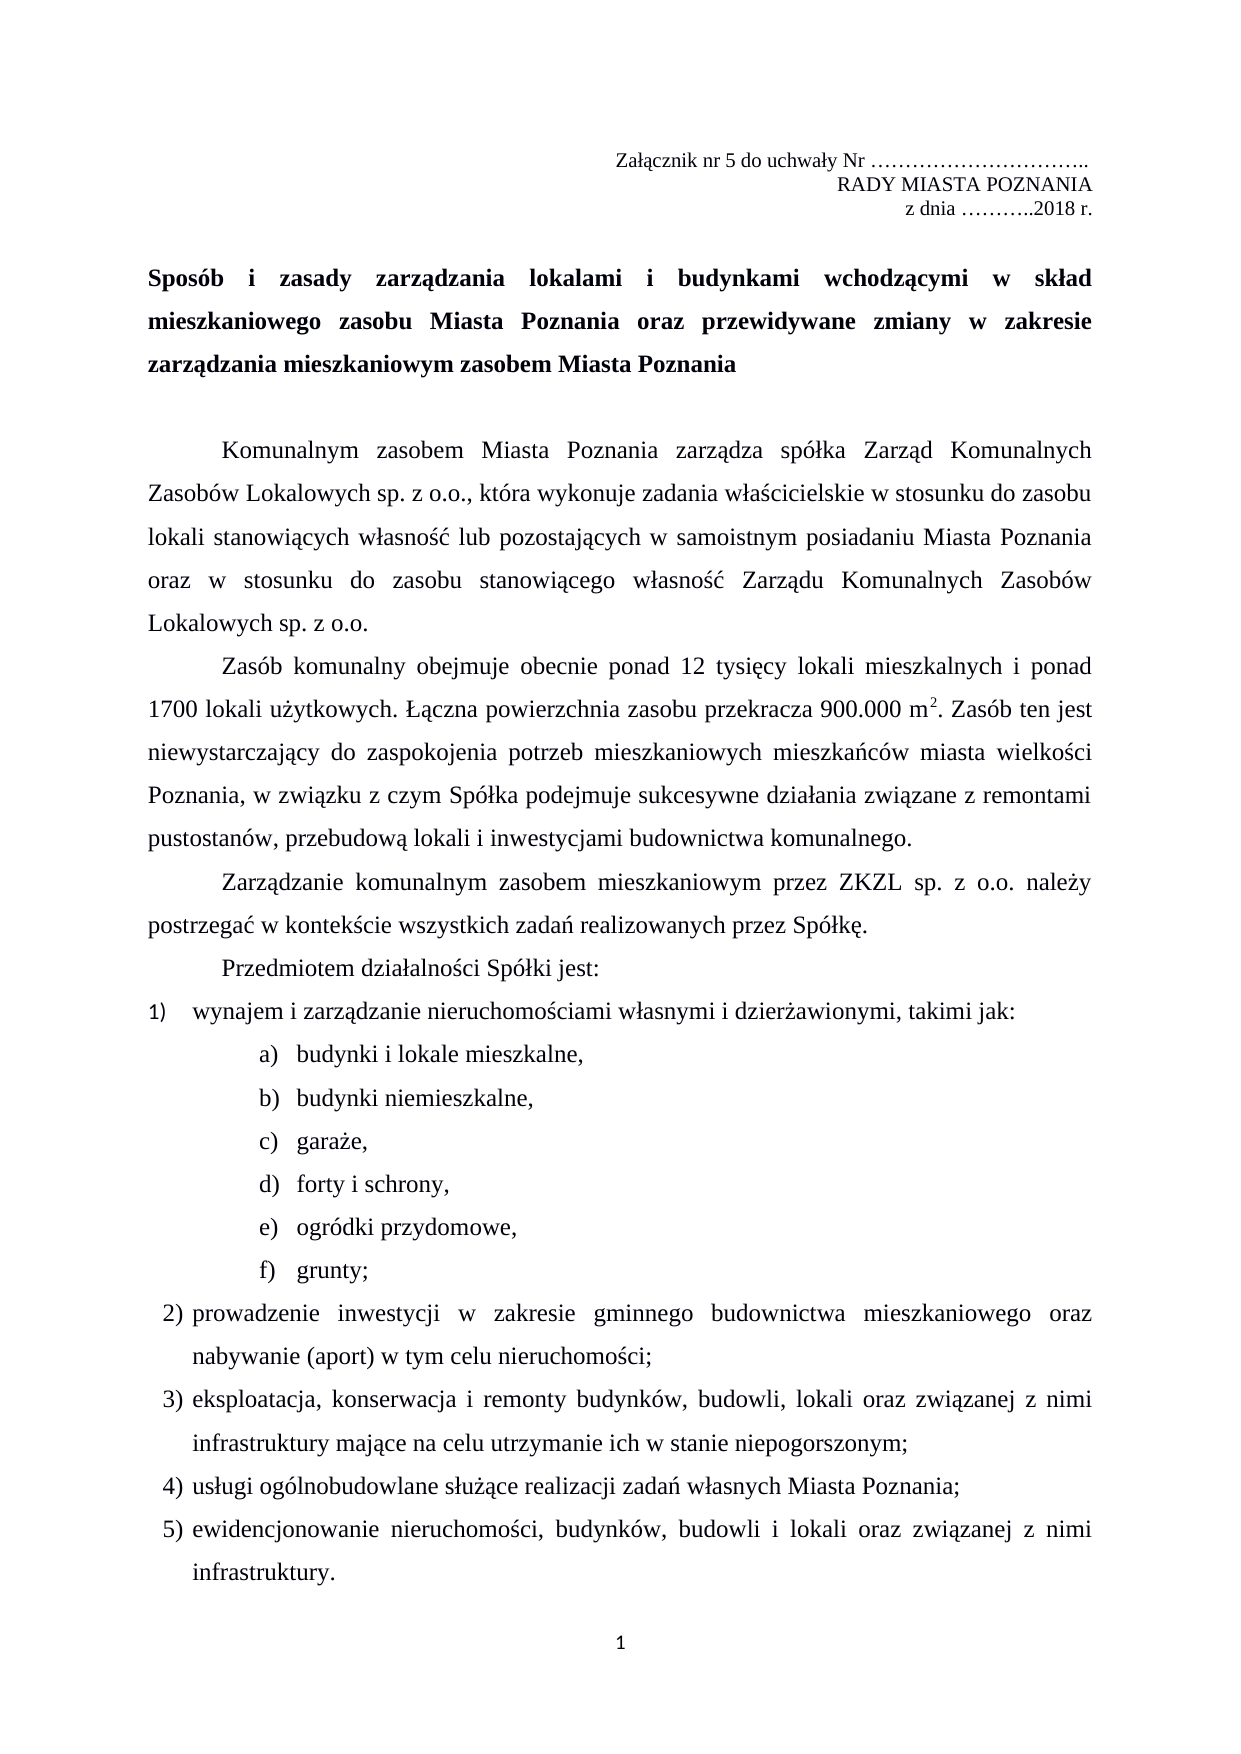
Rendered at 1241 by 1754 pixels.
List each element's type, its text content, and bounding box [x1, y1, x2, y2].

list budynki i lokale mieszkalne, [259, 1039, 1093, 1068]
text Załącznik nr 5 do uchwały Nr ………………………….. [516, 148, 1093, 172]
text Zasób komunalny obejmuje obecnie ponad 12 tysięcy lokali mieszkalnych i ponad 1700 lokali użytkowych. Łączna powierzchnia zasobu przekracza 900.000 m2. Zasób ten jest niewystarczający do zaspokojenia potrzeb mieszkaniowych mieszkańców miasta wielkości Poznania, w związku z czym Spółka podejmuje sukcesywne działania związane z remontami pustostanów, przebudową lokali i inwestycjami budownictwa komunalnego. [148, 651, 1093, 852]
text Zarządzanie komunalnym zasobem mieszkaniowym przez ZKZL sp. z o.o. należy postrzegać w kontekście wszystkich zadań realizowanych przez Spółkę. [148, 867, 1093, 938]
list budynki niemieszkalne, [259, 1083, 1093, 1111]
list forty i schrony, [259, 1169, 1093, 1198]
list usługi ogólnobudowlane służące realizacji zadań własnych Miasta Poznania; [162, 1471, 1093, 1499]
list ogródki przydomowe, [259, 1212, 1093, 1241]
list prowadzenie inwestycji w zakresie gminnego budownictwa mieszkaniowego oraz nabywanie (aport) w tym celu nieruchomości; [162, 1298, 1093, 1370]
text z dnia ………..2018 r. [148, 196, 1093, 220]
list garaże, [259, 1126, 1093, 1154]
list eksploatacja, konserwacja i remonty budynków, budowli, lokali oraz związanej z nimi infrastruktury mające na celu utrzymanie ich w stanie niepogorszonym; [162, 1384, 1093, 1456]
list ewidencjonowanie nieruchomości, budynków, budowli i lokali oraz związanej z nimi infrastruktury. [162, 1514, 1093, 1586]
text Komunalnym zasobem Miasta Poznania zarządza spółka Zarząd Komunalnych Zasobów Lokalowych sp. z o.o., która wykonuje zadania właścicielskie w stosunku do zasobu lokali stanowiących własność lub pozostających w samoistnym posiadaniu Miasta Poznania oraz w stosunku do zasobu stanowiącego własność Zarządu Komunalnych Zasobów Lokalowych sp. z o.o. [148, 435, 1093, 637]
text Sposób i zasady zarządzania lokalami i budynkami wchodzącymi w skład mieszkaniowego zasobu Miasta Poznania oraz przewidywane zmiany w zakresie zarządzania mieszkaniowym zasobem Miasta Poznania [148, 263, 1093, 378]
list grunty; [259, 1255, 1093, 1284]
list wynajem i zarządzanie nieruchomościami własnymi i dzierżawionymi, takimi jak: [148, 996, 1093, 1025]
text RADY MIASTA POZNANIA [148, 172, 1093, 196]
text Przedmiotem działalności Spółki jest: [148, 953, 1093, 982]
